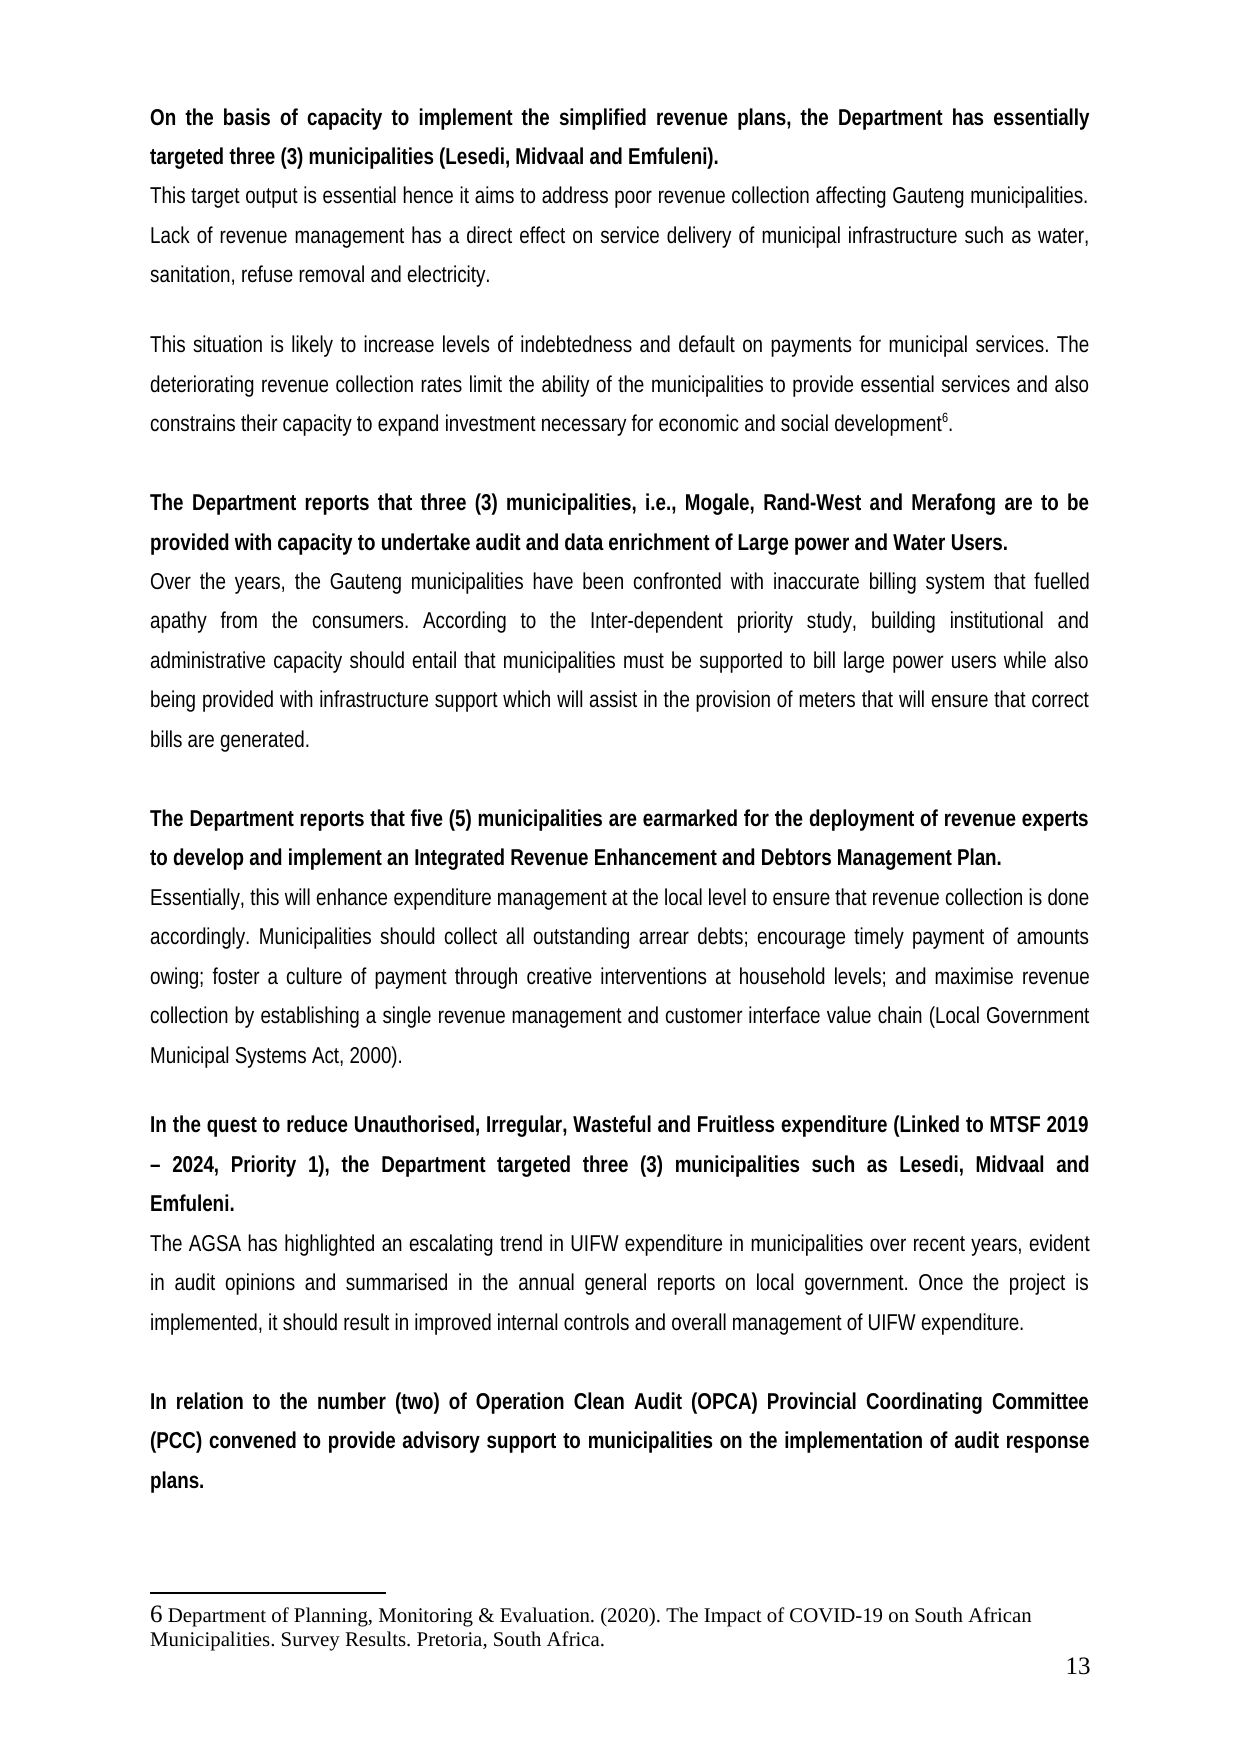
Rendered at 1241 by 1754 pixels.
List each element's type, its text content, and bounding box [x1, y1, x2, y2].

text In the quest to reduce Unauthorised, Irregular, Wasteful and Fruitless expenditure (Linked to MTSF 2019 – 2024, Priority 1), the Department targeted three (3) municipalities such as Lesedi, Midvaal and Emfuleni. [150, 1111, 1090, 1217]
text The Department reports that five (5) municipalities are earmarked for the deployment of revenue experts to develop and implement an Integrated Revenue Enhancement and Debtors Management Plan. [150, 805, 1090, 871]
text This target output is essential hence it aims to address poor revenue collection affecting Gauteng municipalities. Lack of revenue management has a direct effect on service delivery of municipal infrastructure such as water, sanitation, refuse removal and electricity. [150, 182, 1090, 288]
text This situation is likely to increase levels of indebtedness and default on payments for municipal services. The deteriorating revenue collection rates limit the ability of the municipalities to provide essential services and also constrains their capacity to expand investment necessary for economic and social development. [150, 331, 1090, 436]
text In relation to the number (two) of Operation Clean Audit (OPCA) Provincial Coordinating Committee (PCC) convened to provide advisory support to municipalities on the implementation of audit response plans. [150, 1388, 1090, 1493]
text Essentially, this will enhance expenditure management at the local level to ensure that revenue collection is done accordingly. Municipalities should collect all outstanding arrear debts; encourage timely payment of amounts owing; foster a culture of payment through creative interventions at household levels; and maximise revenue collection by establishing a single revenue management and customer interface value chain (Local Government Municipal Systems Act, 2000). [150, 884, 1090, 1068]
text The AGSA has highlighted an escalating trend in UIFW expenditure in municipalities over recent years, evident in audit opinions and summarised in the annual general reports on local government. Once the project is implemented, it should result in improved internal controls and overall management of UIFW expenditure. [150, 1230, 1090, 1335]
text The Department reports that three (3) municipalities, i.e., Mogale, Rand-West and Merafong are to be provided with capacity to undertake audit and data enrichment of Large power and Water Users. [150, 489, 1090, 555]
text On the basis of capacity to implement the simplified revenue plans, the Department has essentially targeted three (3) municipalities (Lesedi, Midvaal and Emfuleni). [150, 103, 1090, 169]
text Over the years, the Gauteng municipalities have been confronted with inaccurate billing system that fuelled apathy from the consumers. According to the Inter-dependent priority study, building institutional and administrative capacity should entail that municipalities must be supported to bill large power users while also being provided with infrastructure support which will assist in the provision of meters that will ensure that correct bills are generated. [150, 568, 1090, 752]
